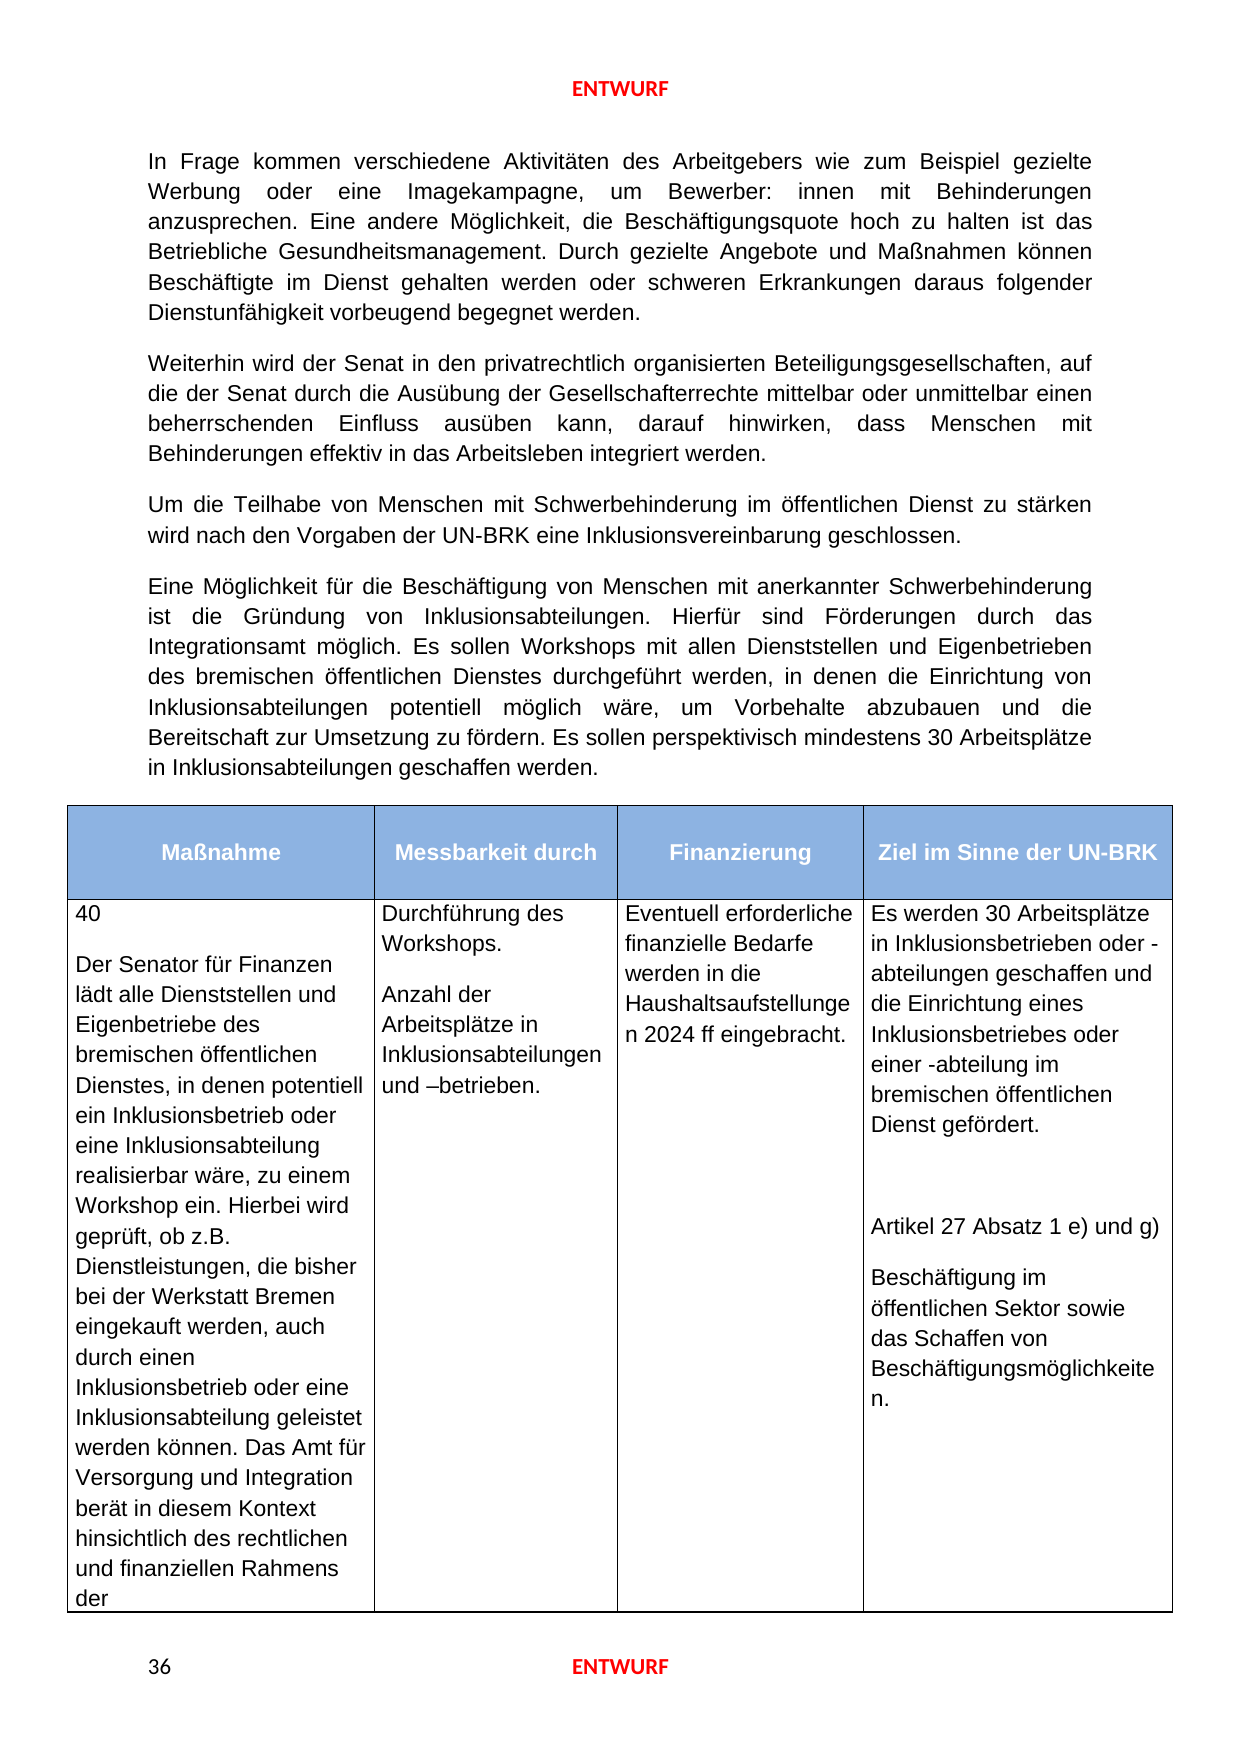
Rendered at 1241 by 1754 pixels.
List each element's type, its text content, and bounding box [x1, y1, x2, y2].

text Eine Möglichkeit für die Beschäftigung von Menschen mit anerkannter Schwerbehinderung ist die Gründung von Inklusionsabteilungen. Hierfür sind Förderungen durch das Integrationsamt möglich. Es sollen Workshops mit allen Dienststellen und Eigenbetrieben des bremischen öffentlichen Dienstes durchgeführt werden, in denen die Einrichtung von Inklusionsabteilungen potentiell möglich wäre, um Vorbehalte abzubauen und die Bereitschaft zur Umsetzung zu fördern. Es sollen perspektivisch mindestens 30 Arbeitsplätze in Inklusionsabteilungen geschaffen werden. [148, 573, 1093, 780]
table_header Messbarkeit durch [375, 806, 617, 899]
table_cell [618, 900, 863, 1611]
table_header Maßnahme [68, 806, 374, 899]
table_header Ziel im Sinne der UN-BRK [864, 806, 1172, 899]
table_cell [864, 900, 1172, 1611]
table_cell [375, 900, 617, 1611]
text In Frage kommen verschiedene Aktivitäten des Arbeitgebers wie zum Beispiel gezielte Werbung oder eine Imagekampagne, um Bewerber: innen mit Behinderungen anzusprechen. Eine andere Möglichkeit, die Beschäftigungsquote hoch zu halten ist das Betriebliche Gesundheitsmanagement. Durch gezielte Angebote und Maßnahmen können Beschäftigte im Dienst gehalten werden oder schweren Erkrankungen daraus folgender Dienstunfähigkeit vorbeugend begegnet werden. [148, 148, 1093, 325]
table_header Finanzierung [618, 806, 863, 899]
text Um die Teilhabe von Menschen mit Schwerbehinderung im öffentlichen Dienst zu stärken wird nach den Vorgaben der UN-BRK eine Inklusionsvereinbarung geschlossen. [148, 491, 1093, 548]
text Weiterhin wird der Senat in den privatrechtlich organisierten Beteiligungsgesellschaften, auf die der Senat durch die Ausübung der Gesellschafterrechte mittelbar oder unmittelbar einen beherrschenden Einfluss ausüben kann, darauf hinwirken, dass Menschen mit Behinderungen effektiv in das Arbeitsleben integriert werden. [148, 350, 1093, 467]
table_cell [68, 900, 374, 1611]
